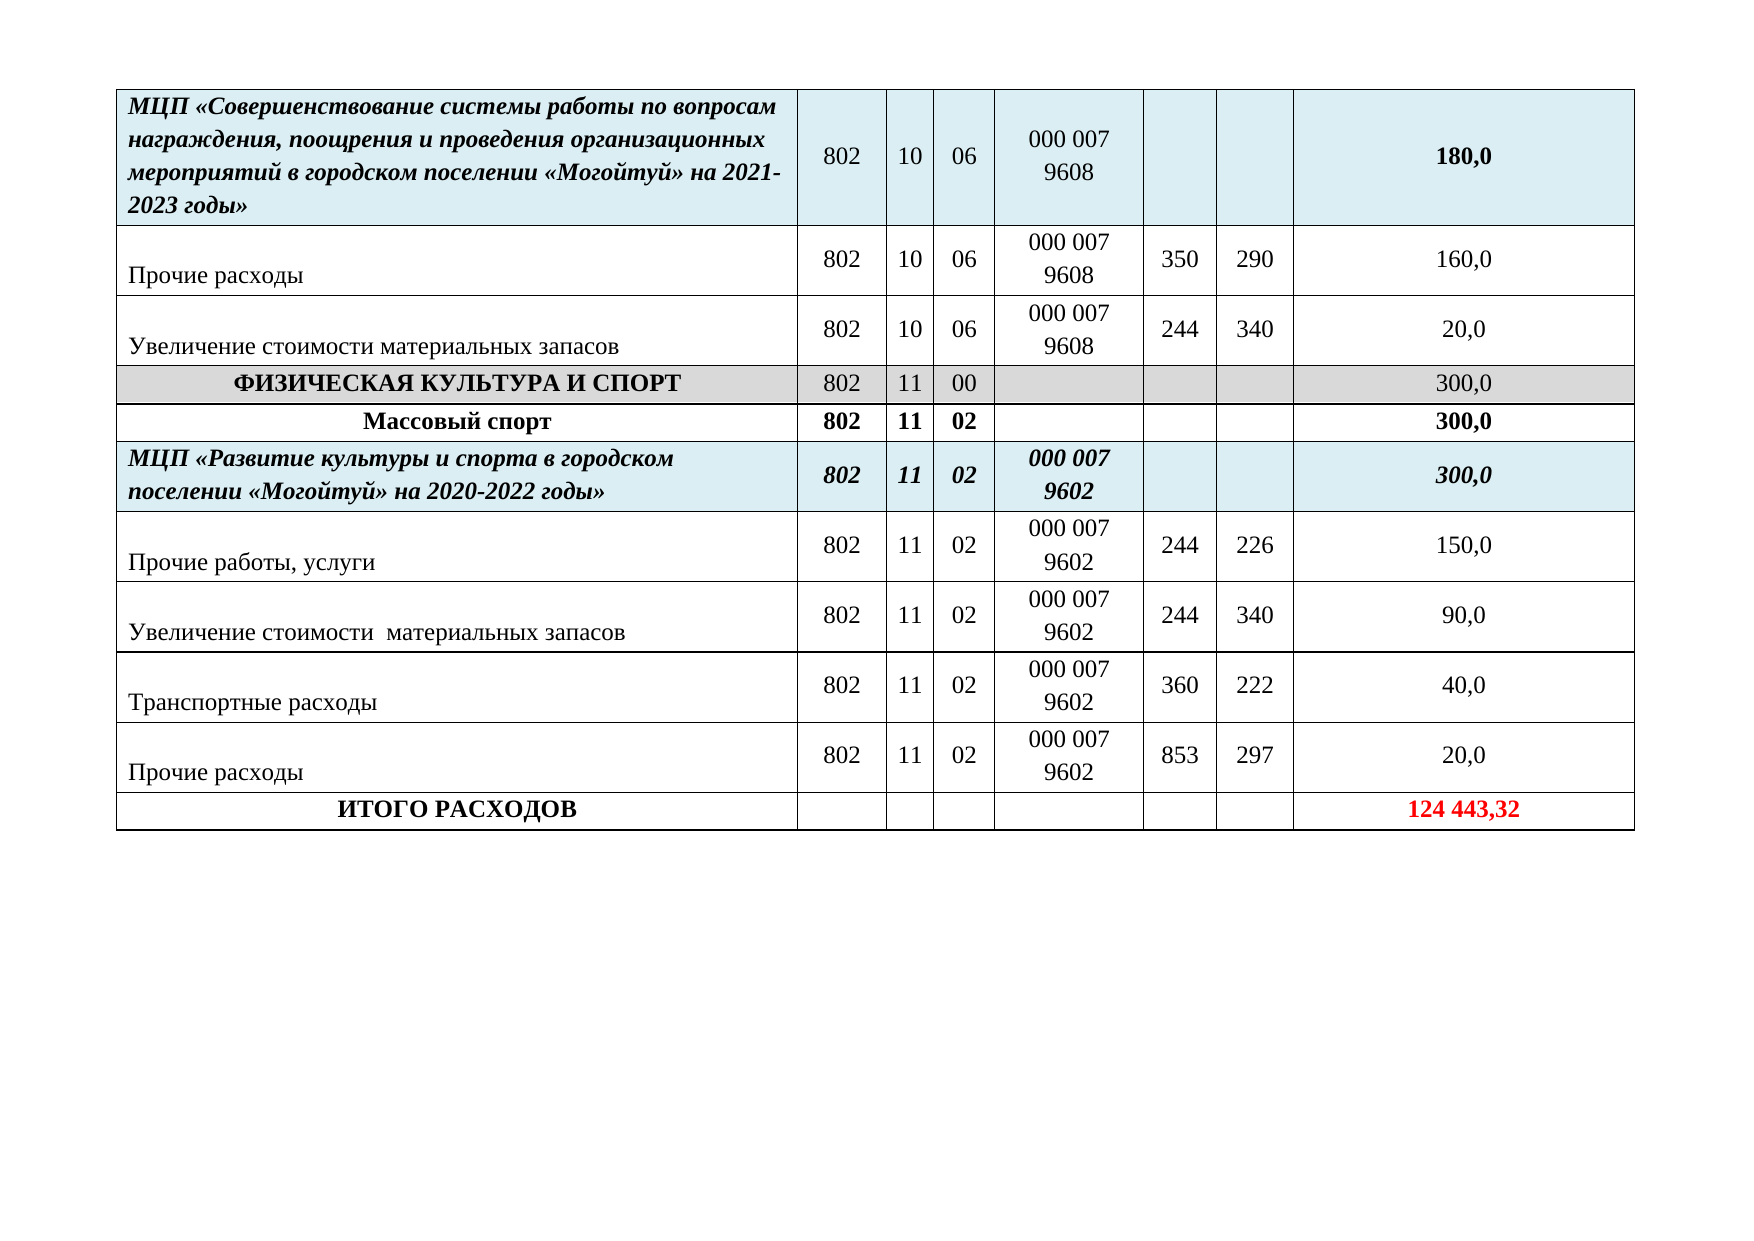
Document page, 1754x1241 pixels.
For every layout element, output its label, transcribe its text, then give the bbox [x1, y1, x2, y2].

table_cell 10 [887, 90, 933, 225]
table_cell 40,0 [1294, 653, 1634, 722]
table_cell 853 [1144, 723, 1216, 792]
table_cell 000 007 9608 [995, 296, 1143, 365]
table_cell 244 [1144, 296, 1216, 365]
table_cell [1217, 405, 1293, 441]
table_cell 06 [934, 226, 994, 295]
table_cell [798, 793, 886, 829]
table_cell [1144, 366, 1216, 402]
table_cell 802 [798, 296, 886, 365]
table_cell 11 [887, 405, 933, 441]
table_cell Увеличение стоимости материальных запасов [117, 582, 797, 651]
table_cell [1144, 442, 1216, 511]
table_cell [1144, 90, 1216, 225]
table_cell 10 [887, 296, 933, 365]
table_cell ФИЗИЧЕСКАЯ КУЛЬТУРА И СПОРТ [117, 366, 797, 402]
table_cell 11 [887, 512, 933, 581]
table_cell 00 [934, 366, 994, 402]
table_cell 802 [798, 226, 886, 295]
table_cell 11 [887, 366, 933, 402]
table_cell [1144, 793, 1216, 829]
table_cell 10 [887, 226, 933, 295]
table_cell 000 007 9602 [995, 582, 1143, 651]
table_cell [995, 366, 1143, 402]
table_cell 000 007 9602 [995, 723, 1143, 792]
table_cell 297 [1217, 723, 1293, 792]
table_cell 000 007 9608 [995, 90, 1143, 225]
table_cell 226 [1217, 512, 1293, 581]
table_cell 300,0 [1294, 442, 1634, 511]
table_cell 350 [1144, 226, 1216, 295]
table_cell [1217, 793, 1293, 829]
table_cell 02 [934, 582, 994, 651]
table_cell 02 [934, 653, 994, 722]
table_cell 20,0 [1294, 723, 1634, 792]
table_cell [934, 793, 994, 829]
table_cell [887, 793, 933, 829]
table_cell [1217, 442, 1293, 511]
table_cell 290 [1217, 226, 1293, 295]
table_cell 150,0 [1294, 512, 1634, 581]
table_cell Прочие расходы [117, 226, 797, 295]
table_cell 360 [1144, 653, 1216, 722]
table_cell 160,0 [1294, 226, 1634, 295]
table_cell 11 [887, 653, 933, 722]
table_cell [1144, 405, 1216, 441]
table_cell 802 [798, 366, 886, 402]
table_cell 180,0 [1294, 90, 1634, 225]
table_cell 802 [798, 90, 886, 225]
table_cell 02 [934, 512, 994, 581]
table_cell 11 [887, 723, 933, 792]
table_cell 300,0 [1294, 405, 1634, 441]
table_cell Прочие работы, услуги [117, 512, 797, 581]
table_cell 000 007 9608 [995, 226, 1143, 295]
table_cell [995, 793, 1143, 829]
table_cell Транспортные расходы [117, 653, 797, 722]
table_cell 06 [934, 296, 994, 365]
table_cell Увеличение стоимости материальных запасов [117, 296, 797, 365]
table_cell 11 [887, 582, 933, 651]
table_cell 02 [934, 442, 994, 511]
table_cell 02 [934, 405, 994, 441]
table_cell 000 007 9602 [995, 512, 1143, 581]
table_cell 340 [1217, 296, 1293, 365]
table_cell [1217, 90, 1293, 225]
table_cell 244 [1144, 582, 1216, 651]
table_cell 244 [1144, 512, 1216, 581]
table_cell [1217, 366, 1293, 402]
table_cell 802 [798, 653, 886, 722]
table_cell ИТОГО РАСХОДОВ [117, 793, 797, 829]
table_cell 222 [1217, 653, 1293, 722]
table_cell 802 [798, 582, 886, 651]
table_cell 802 [798, 512, 886, 581]
table_cell 06 [934, 90, 994, 225]
table_cell 300,0 [1294, 366, 1634, 402]
table_cell 20,0 [1294, 296, 1634, 365]
table_cell 802 [798, 723, 886, 792]
table_cell 340 [1217, 582, 1293, 651]
table_cell [995, 405, 1143, 441]
table_cell Прочие расходы [117, 723, 797, 792]
table_cell 90,0 [1294, 582, 1634, 651]
table_cell Массовый спорт [117, 405, 797, 441]
table_cell 124 443,32 [1294, 793, 1634, 829]
table_cell 11 [887, 442, 933, 511]
table_cell 02 [934, 723, 994, 792]
table_cell 000 007 9602 [995, 442, 1143, 511]
table_cell 802 [798, 442, 886, 511]
table_cell МЦП «Развитие культуры и спорта в городском поселении «Могойтуй» на 2020-2022 годы» [117, 442, 797, 511]
table_cell МЦП «Совершенствование системы работы по вопросам награждения, поощрения и проведения организационных мероприятий в городском поселении «Могойтуй» на 2021-2023 годы» [117, 90, 797, 225]
table_cell 000 007 9602 [995, 653, 1143, 722]
table_cell 802 [798, 405, 886, 441]
